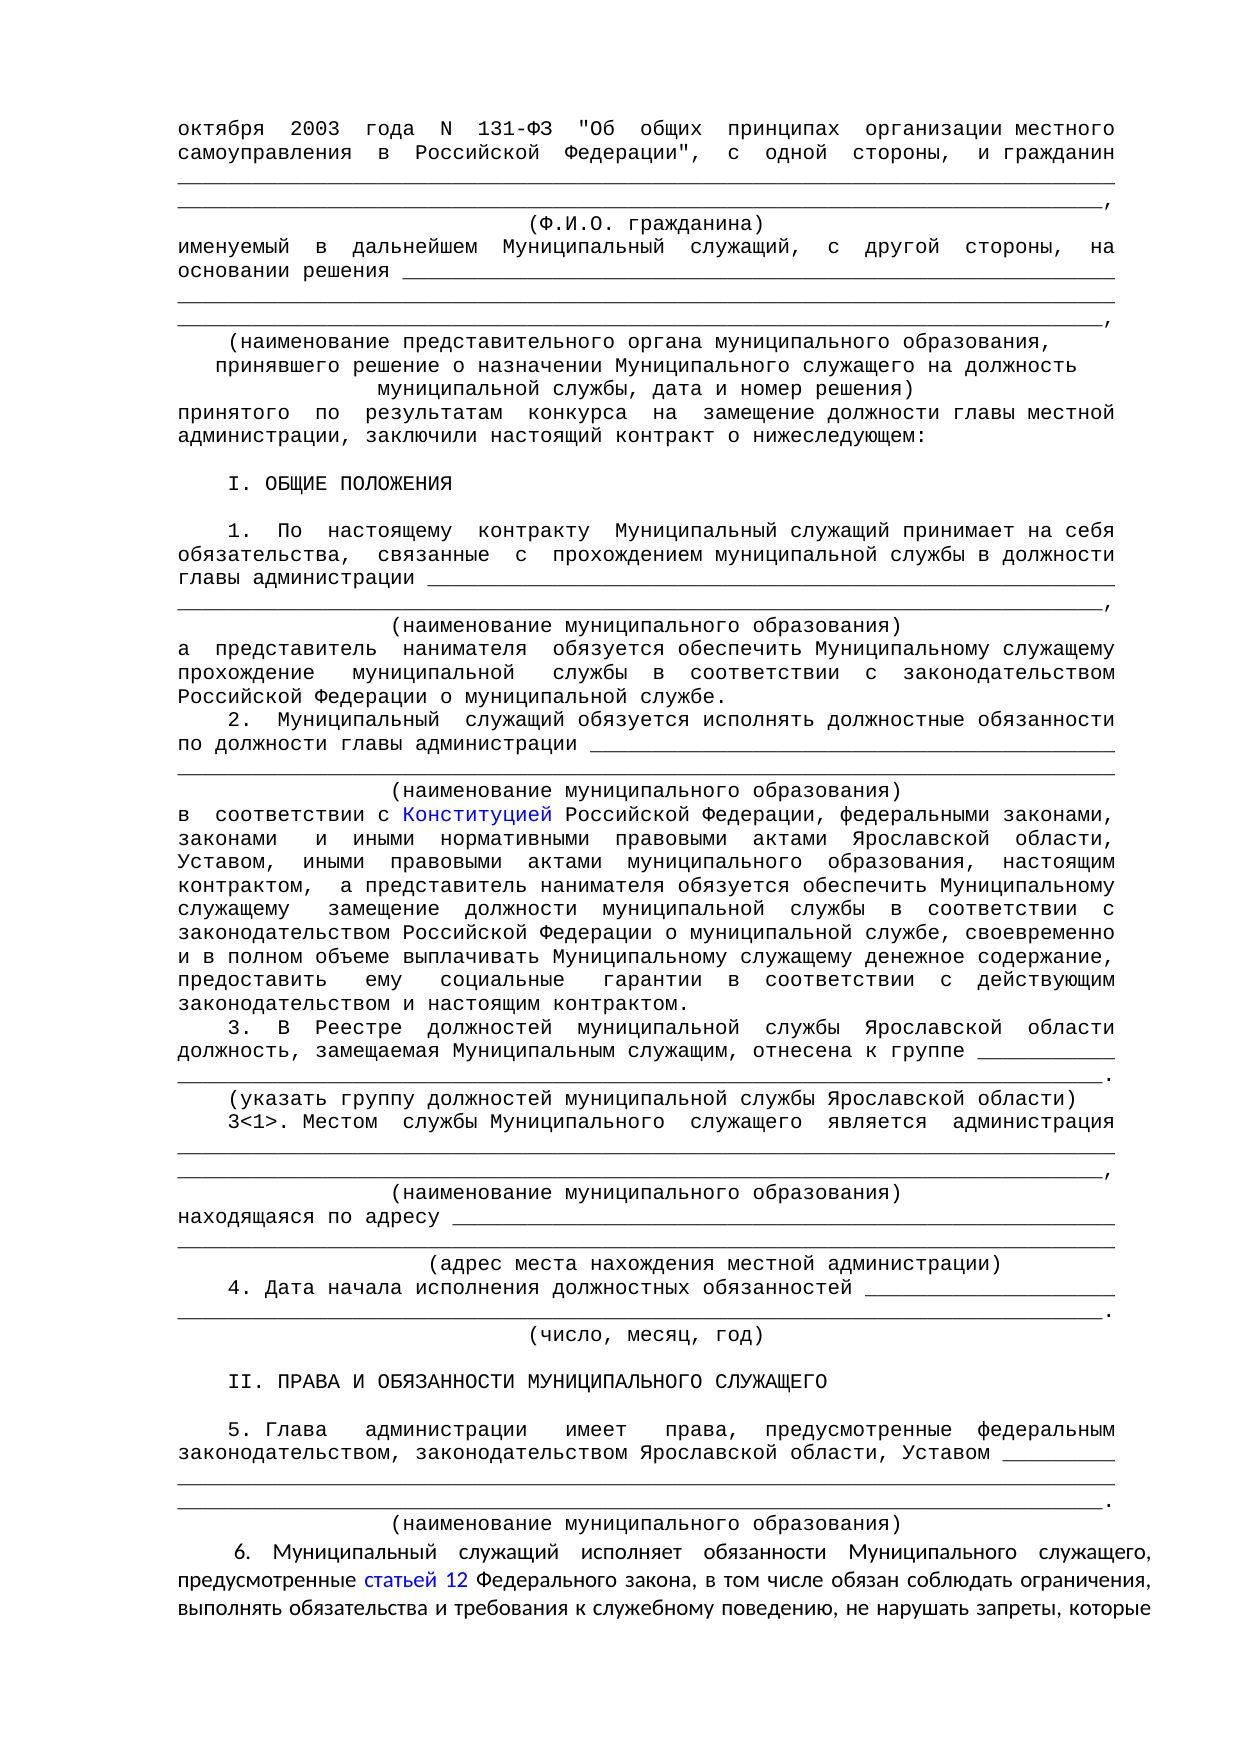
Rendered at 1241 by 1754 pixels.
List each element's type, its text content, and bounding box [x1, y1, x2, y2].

text ___________________________________________________________________________ [177, 1135, 1152, 1158]
text __________________________________________________________________________, [177, 189, 1152, 213]
text 2. Муниципальный служащий обязуется исполнять должностные обязанности [177, 709, 1152, 733]
text II. ПРАВА И ОБЯЗАННОСТИ МУНИЦИПАЛЬНОГО СЛУЖАЩЕГО [177, 1371, 1152, 1395]
text принятого по результатам конкурса на замещение должности главы местной [177, 402, 1152, 426]
text администрации, заключили настоящий контракт о нижеследующем: [177, 426, 1152, 449]
text муниципальной службы, дата и номер решения) [177, 378, 1152, 402]
text прохождение муниципальной службы в соответствии с законодательством [177, 662, 1152, 686]
text именуемый в дальнейшем Муниципальный служащий, с другой стороны, на [177, 236, 1152, 260]
text (указать группу должностей муниципальной службы Ярославской области) [177, 1088, 1152, 1111]
text __________________________________________________________________________. [177, 1064, 1152, 1088]
text (Ф.И.О. гражданина) [177, 213, 1152, 236]
text по должности главы администрации __________________________________________ [177, 733, 1152, 757]
text (наименование муниципального образования) [177, 1513, 1152, 1537]
text __________________________________________________________________________. [177, 1300, 1152, 1324]
text октября 2003 года N 131-ФЗ "Об общих принципах организации местного [177, 118, 1152, 142]
text (наименование представительного органа муниципального образования, [177, 331, 1152, 354]
text самоуправления в Российской Федерации", с одной стороны, и гражданин [177, 142, 1152, 165]
text ___________________________________________________________________________ [177, 757, 1152, 780]
text законами и иными нормативными правовыми актами Ярославской области, [177, 827, 1152, 851]
text ___________________________________________________________________________ [177, 1229, 1152, 1253]
text законодательством Российской Федерации о муниципальной службе, своевременно [177, 922, 1152, 946]
text законодательством, законодательством Ярославской области, Уставом _________ [177, 1442, 1152, 1466]
text 4. Дата начала исполнения должностных обязанностей ____________________ [177, 1277, 1152, 1300]
text (число, месяц, год) [177, 1324, 1152, 1348]
text ___________________________________________________________________________ [177, 1466, 1152, 1489]
text (наименование муниципального образования) [177, 615, 1152, 638]
text главы администрации _______________________________________________________ [177, 567, 1152, 591]
text (адрес места нахождения местной администрации) [177, 1253, 1152, 1277]
text __________________________________________________________________________. [177, 1489, 1152, 1513]
text __________________________________________________________________________, [177, 1158, 1152, 1182]
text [177, 1537, 1152, 1621]
text законодательством и настоящим контрактом. [177, 993, 1152, 1017]
text ___________________________________________________________________________ [177, 165, 1152, 189]
text 5. Глава администрации имеет права, предусмотренные федеральным [177, 1419, 1152, 1442]
text Уставом, иными правовыми актами муниципального образования, настоящим [177, 851, 1152, 875]
text Российской Федерации о муниципальной службе. [177, 686, 1152, 709]
text основании решения _________________________________________________________ [177, 260, 1152, 284]
text и в полном объеме выплачивать Муниципальному служащему денежное содержание, [177, 946, 1152, 969]
text (наименование муниципального образования) [177, 1182, 1152, 1206]
text 3. В Реестре должностей муниципальной службы Ярославской области [177, 1017, 1152, 1040]
text должность, замещаемая Муниципальным служащим, отнесена к группе ___________ [177, 1040, 1152, 1064]
text __________________________________________________________________________, [177, 591, 1152, 615]
text находящаяся по адресу _____________________________________________________ [177, 1206, 1152, 1229]
text ___________________________________________________________________________ [177, 284, 1152, 307]
text в соответствии с Конституцией Российской Федерации, федеральными законами, [177, 804, 1152, 827]
text 1. По настоящему контракту Муниципальный служащий принимает на себя [177, 520, 1152, 544]
text принявшего решение о назначении Муниципального служащего на должность [177, 354, 1152, 378]
text служащему замещение должности муниципальной службы в соответствии с [177, 898, 1152, 922]
text контрактом, а представитель нанимателя обязуется обеспечить Муниципальному [177, 875, 1152, 898]
text (наименование муниципального образования) [177, 780, 1152, 804]
text предоставить ему социальные гарантии в соответствии с действующим [177, 969, 1152, 993]
text обязательства, связанные с прохождением муниципальной службы в должности [177, 544, 1152, 567]
text а представитель нанимателя обязуется обеспечить Муниципальному служащему [177, 638, 1152, 662]
text I. ОБЩИЕ ПОЛОЖЕНИЯ [177, 473, 1152, 496]
text 3<1>. Местом службы Муниципального служащего является администрация [177, 1111, 1152, 1135]
text __________________________________________________________________________, [177, 307, 1152, 331]
